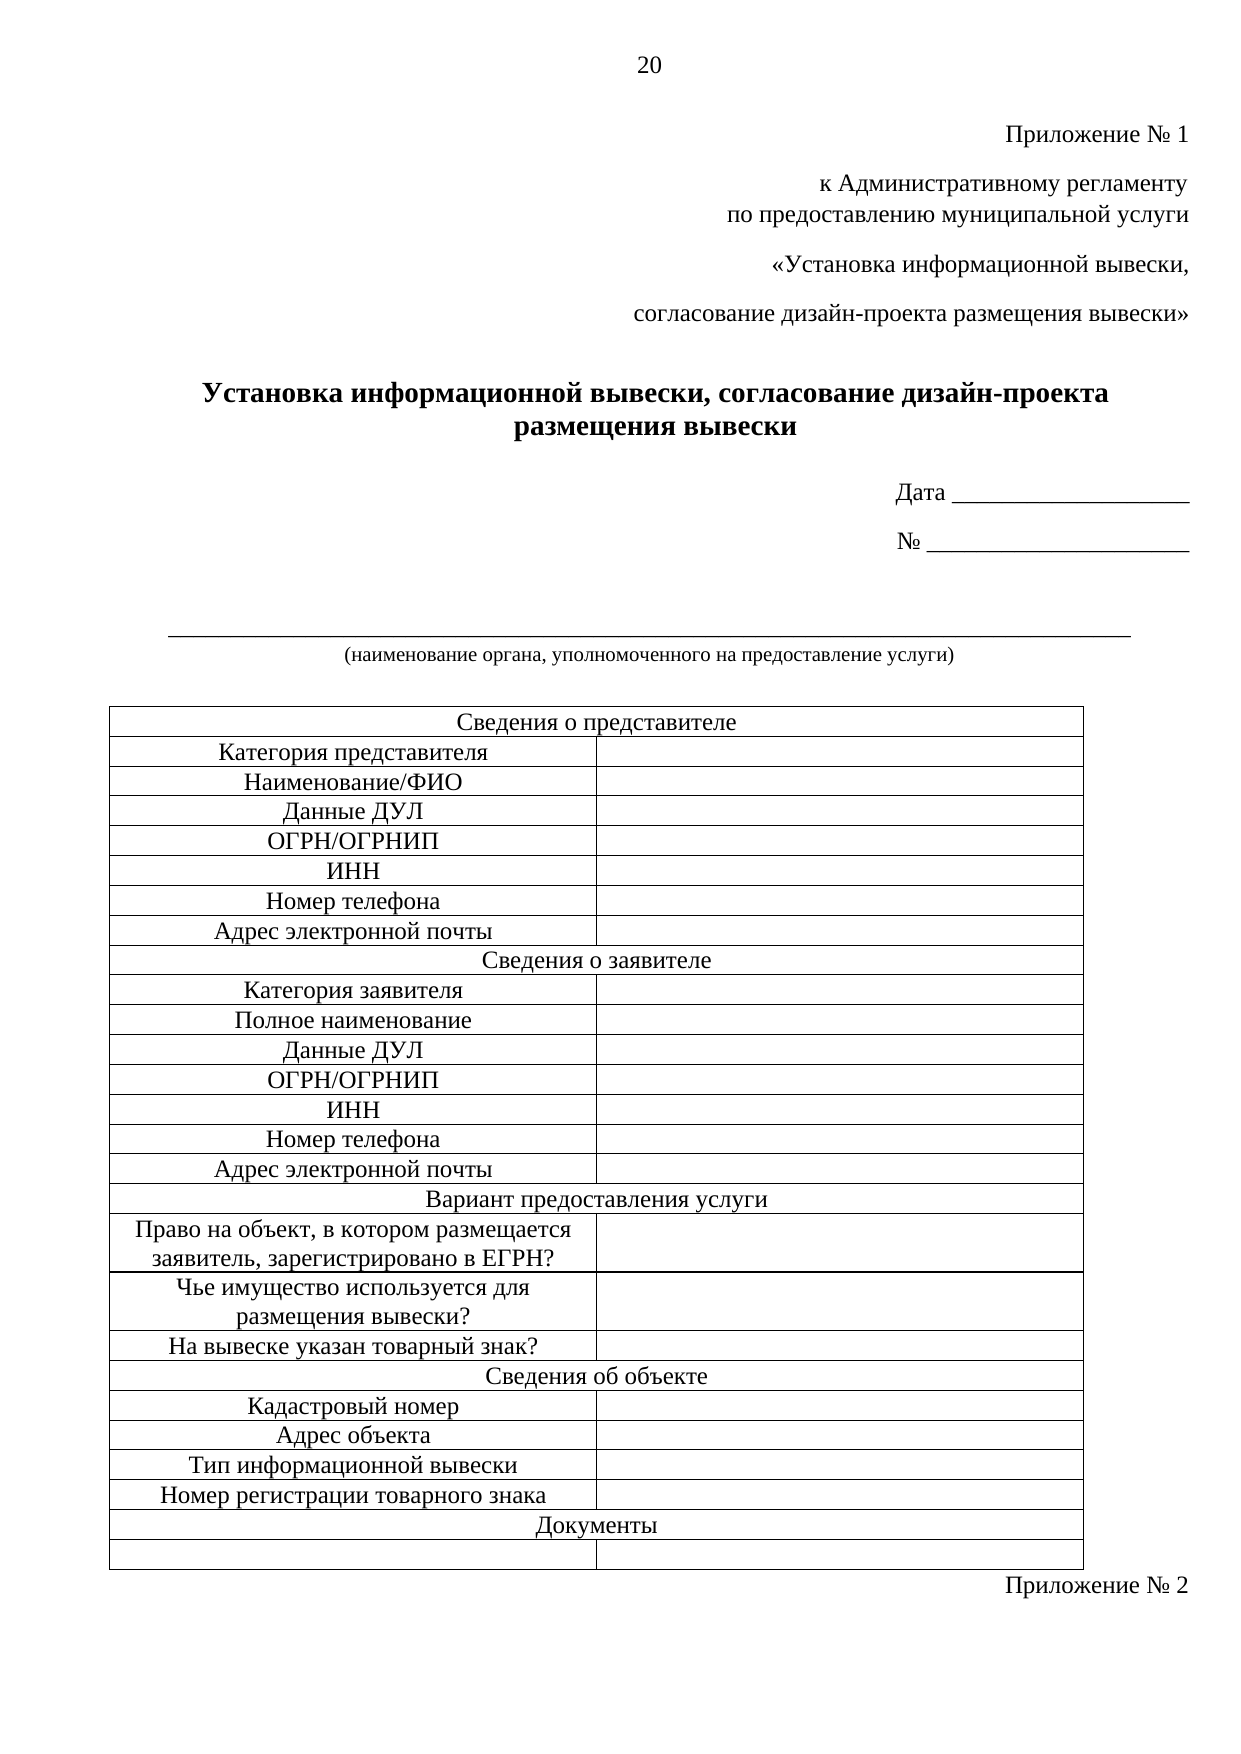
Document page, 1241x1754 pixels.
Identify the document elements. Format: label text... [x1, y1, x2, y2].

table_cell Адрес электронной почты [110, 916, 596, 944]
text Установка информационной вывески, согласование дизайн-проекта размещения вывески [122, 376, 1189, 442]
text Приложение № 2 [110, 1570, 1189, 1598]
table_cell Адрес электронной почты [110, 1154, 596, 1183]
text № _____________________ [110, 526, 1189, 555]
text (наименование органа, уполномоченного на предоставление услуги) [110, 642, 1189, 666]
text согласование дизайн-проекта размещения вывески» [110, 298, 1189, 327]
text Приложение № 1 [110, 119, 1189, 148]
table_cell Номер телефона [110, 886, 596, 915]
table_cell [597, 886, 1083, 915]
table_cell Чье имущество используется для размещения вывески? [110, 1273, 596, 1330]
table_cell [597, 767, 1083, 795]
table_cell Полное наименование [110, 1005, 596, 1034]
table_cell [597, 1391, 1083, 1419]
table_cell [597, 737, 1083, 766]
table_cell Вариант предоставления услуги [110, 1184, 1083, 1213]
table_cell Кадастровый номер [110, 1391, 596, 1419]
text к Административному регламенту [110, 168, 1188, 197]
table_cell [110, 1540, 596, 1569]
table_cell На вывеске указан товарный знак? [110, 1331, 596, 1360]
text Дата ___________________ [110, 477, 1189, 505]
table_cell Право на объект, в котором размещается заявитель, зарегистрировано в ЕГРН? [110, 1214, 596, 1271]
table_cell [597, 1450, 1083, 1479]
table_cell [597, 1480, 1083, 1509]
table_cell Адрес объекта [110, 1421, 596, 1449]
table_cell [597, 916, 1083, 944]
table_cell ОГРН/ОГРНИП [110, 826, 596, 855]
table_cell Категория представителя [110, 737, 596, 766]
table_cell ИНН [110, 856, 596, 885]
table_cell Номер телефона [110, 1125, 596, 1153]
table_cell Данные ДУЛ [110, 796, 596, 825]
table_cell ИНН [110, 1095, 596, 1123]
table_cell Сведения об объекте [110, 1361, 1083, 1390]
table_cell [597, 1125, 1083, 1153]
table_cell [597, 1540, 1083, 1569]
table_cell [597, 1005, 1083, 1034]
table_cell [597, 1273, 1083, 1330]
table_cell [597, 1035, 1083, 1064]
table_cell [597, 1214, 1083, 1271]
table_cell [597, 826, 1083, 855]
table_cell [597, 975, 1083, 1004]
text «Установка информационной вывески, [110, 249, 1189, 278]
table_cell [597, 856, 1083, 885]
table_cell Тип информационной вывески [110, 1450, 596, 1479]
table_cell ОГРН/ОГРНИП [110, 1065, 596, 1094]
text _____________________________________________________________________________ [110, 611, 1189, 639]
table_cell Сведения о заявителе [110, 946, 1083, 974]
table_cell [597, 1065, 1083, 1094]
table_cell [597, 1154, 1083, 1183]
table_cell [597, 1095, 1083, 1123]
table_cell Документы [110, 1510, 1083, 1539]
table_cell Номер регистрации товарного знака [110, 1480, 596, 1509]
table_cell Данные ДУЛ [110, 1035, 596, 1064]
table_cell [597, 1331, 1083, 1360]
table_cell [597, 796, 1083, 825]
table_cell Категория заявителя [110, 975, 596, 1004]
table_header Сведения о представителе [110, 707, 1083, 736]
text по предоставлению муниципальной услуги [110, 199, 1189, 228]
table_cell [597, 1421, 1083, 1449]
table_cell Наименование/ФИО [110, 767, 596, 795]
